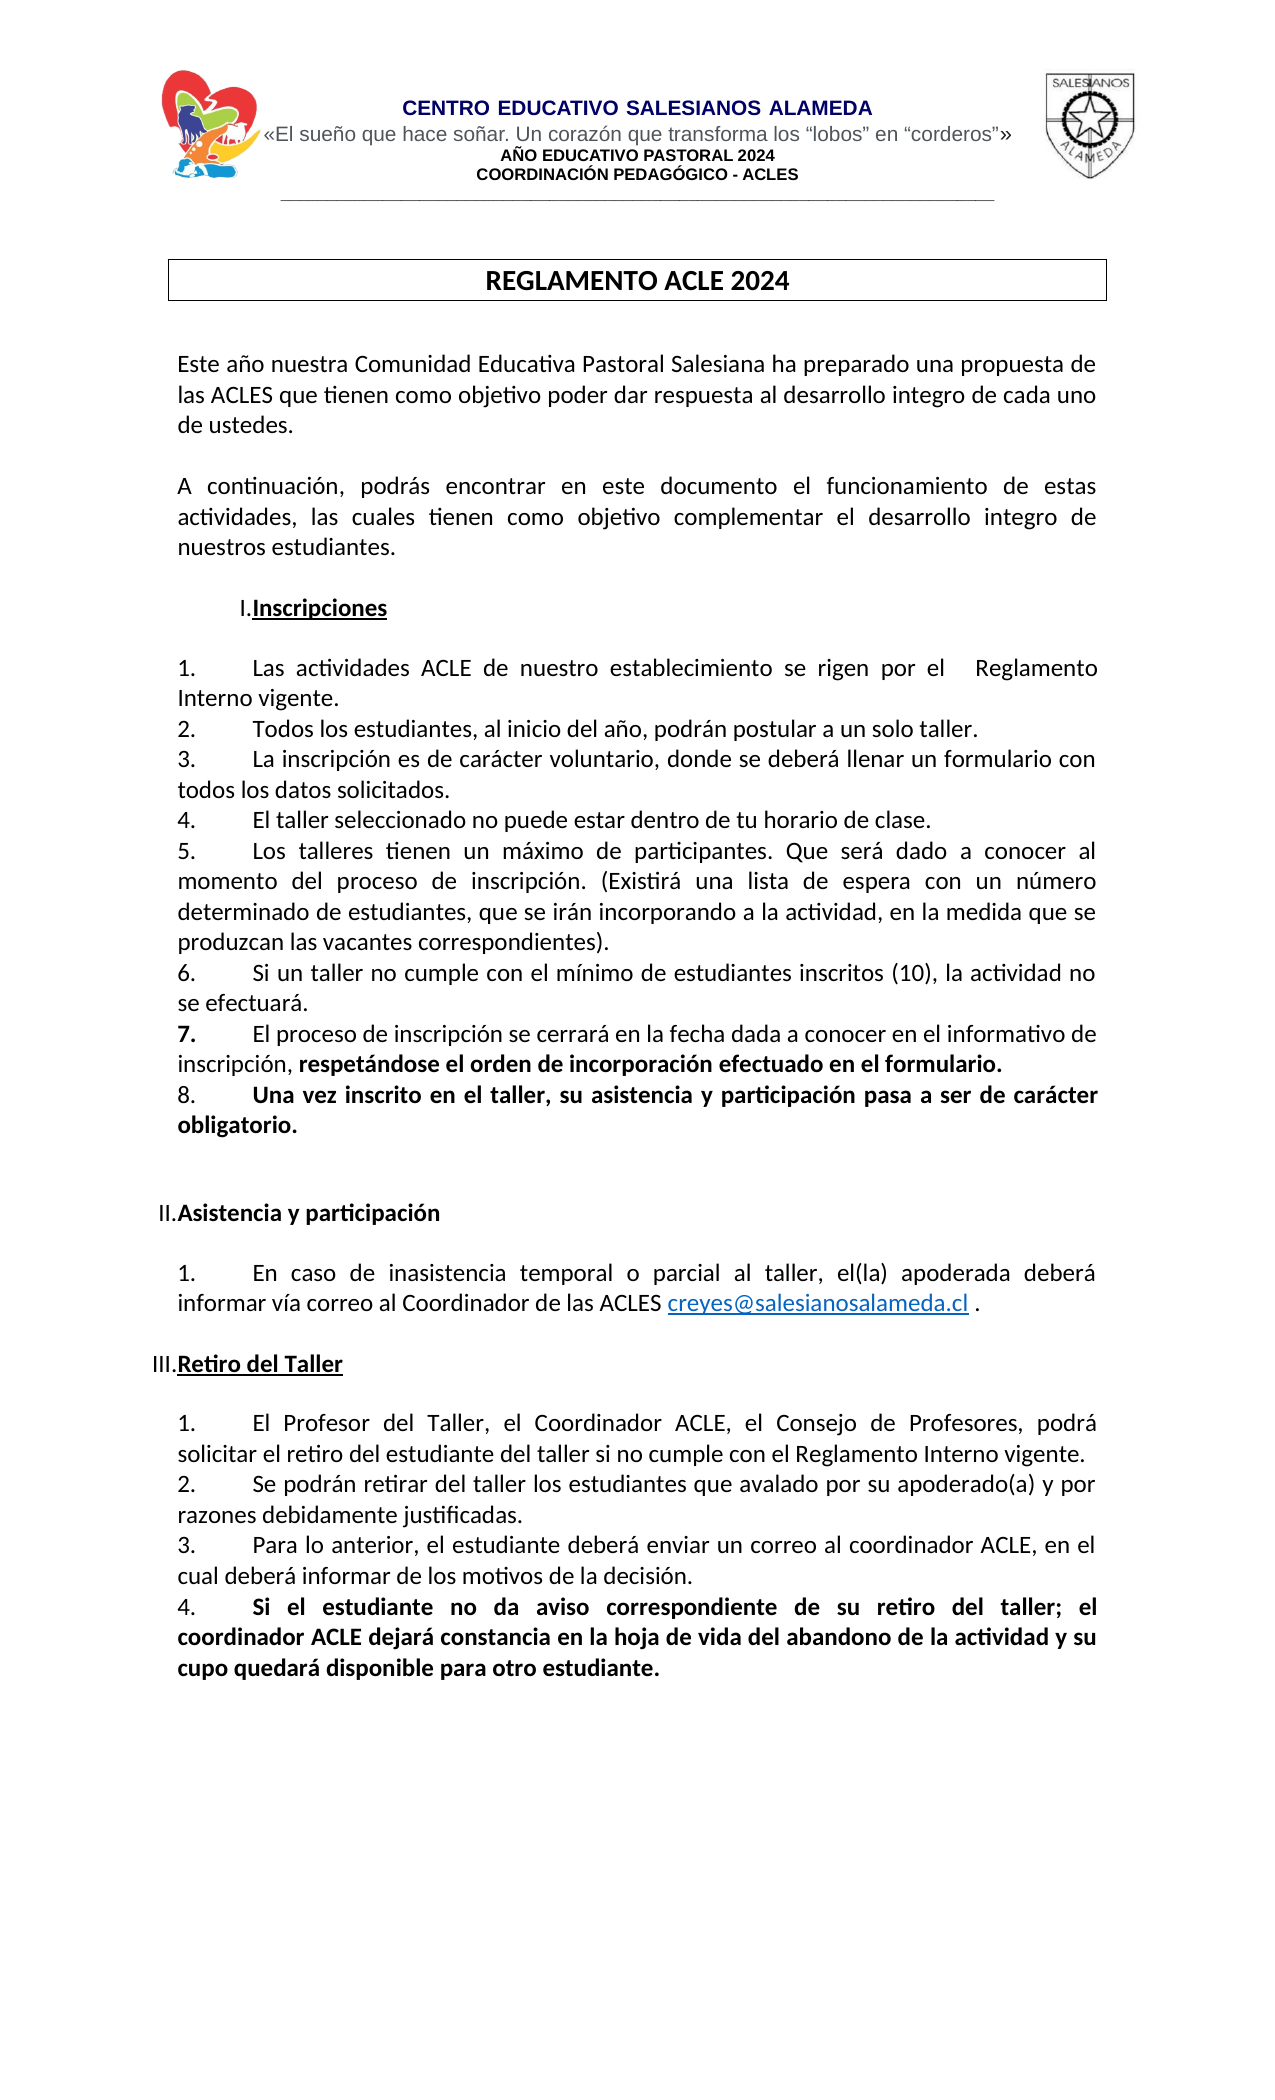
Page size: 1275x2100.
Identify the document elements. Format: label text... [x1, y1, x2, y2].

picture [1040, 68, 1141, 179]
list Todos los estudiantes, al inicio del año, podrán postular a un solo taller. [177, 713, 1098, 743]
list El taller seleccionado no puede estar dentro de tu horario de clase. [177, 804, 1098, 835]
list Si un taller no cumple con el mínimo de estudiantes inscritos (10), la actividad no se efectuará. [177, 957, 1098, 1018]
list La inscripción es de carácter voluntario, donde se deberá llenar un formulario con todos los datos solicitados. [177, 743, 1098, 804]
text A continuación, podrás encontrar en este documento el funcionamiento de estas actividades, las cuales tienen como objetivo complementar el desarrollo integro de nuestros estudiantes. [177, 470, 1098, 562]
list Las actividades ACLE de nuestro establecimiento se rigen por el Reglamento Interno vigente. [177, 652, 1098, 713]
list Retiro del Taller [177, 1348, 1098, 1379]
text REGLAMENTO ACLE 2024 [169, 260, 1106, 300]
list Si el estudiante no da aviso correspondiente de su retiro del taller; el coordinador ACLE dejará constancia en la hoja de vida del abandono de la actividad y su cupo quedará disponible para otro estudiante. [177, 1591, 1098, 1682]
list Una vez inscrito en el taller, su asistencia y participación pasa a ser de carácter obligatorio. [177, 1079, 1098, 1140]
picture [161, 70, 261, 178]
list Inscripciones [252, 592, 1098, 623]
list El Profesor del Taller, el Coordinador ACLE, el Consejo de Profesores, podrá solicitar el retiro del estudiante del taller si no cumple con el Reglamento Interno vigente. [177, 1408, 1098, 1469]
list El proceso de inscripción se cerrará en la fecha dada a conocer en el informativo de inscripción, respetándose el orden de incorporación efectuado en el formulario. [177, 1018, 1098, 1079]
list En caso de inasistencia temporal o parcial al taller, el(la) apoderada deberá informar vía correo al Coordinador de las ACLES creyes@salesianosalameda.cl . [177, 1257, 1098, 1318]
list Se podrán retirar del taller los estudiantes que avalado por su apoderado(a) y por razones debidamente justificadas. [177, 1469, 1098, 1530]
list Para lo anterior, el estudiante deberá enviar un correo al coordinador ACLE, en el cual deberá informar de los motivos de la decisión. [177, 1530, 1098, 1591]
text Este año nuestra Comunidad Educativa Pastoral Salesiana ha preparado una propuesta de las ACLES que tienen como objetivo poder dar respuesta al desarrollo integro de cada uno de ustedes. [177, 348, 1098, 440]
list Los talleres tienen un máximo de participantes. Que será dado a conocer al momento del proceso de inscripción. (Existirá una lista de espera con un número determinado de estudiantes, que se irán incorporando a la actividad, en la medida que se produzcan las vacantes correspondientes). [177, 835, 1098, 957]
list Asistencia y participación [177, 1197, 1098, 1228]
